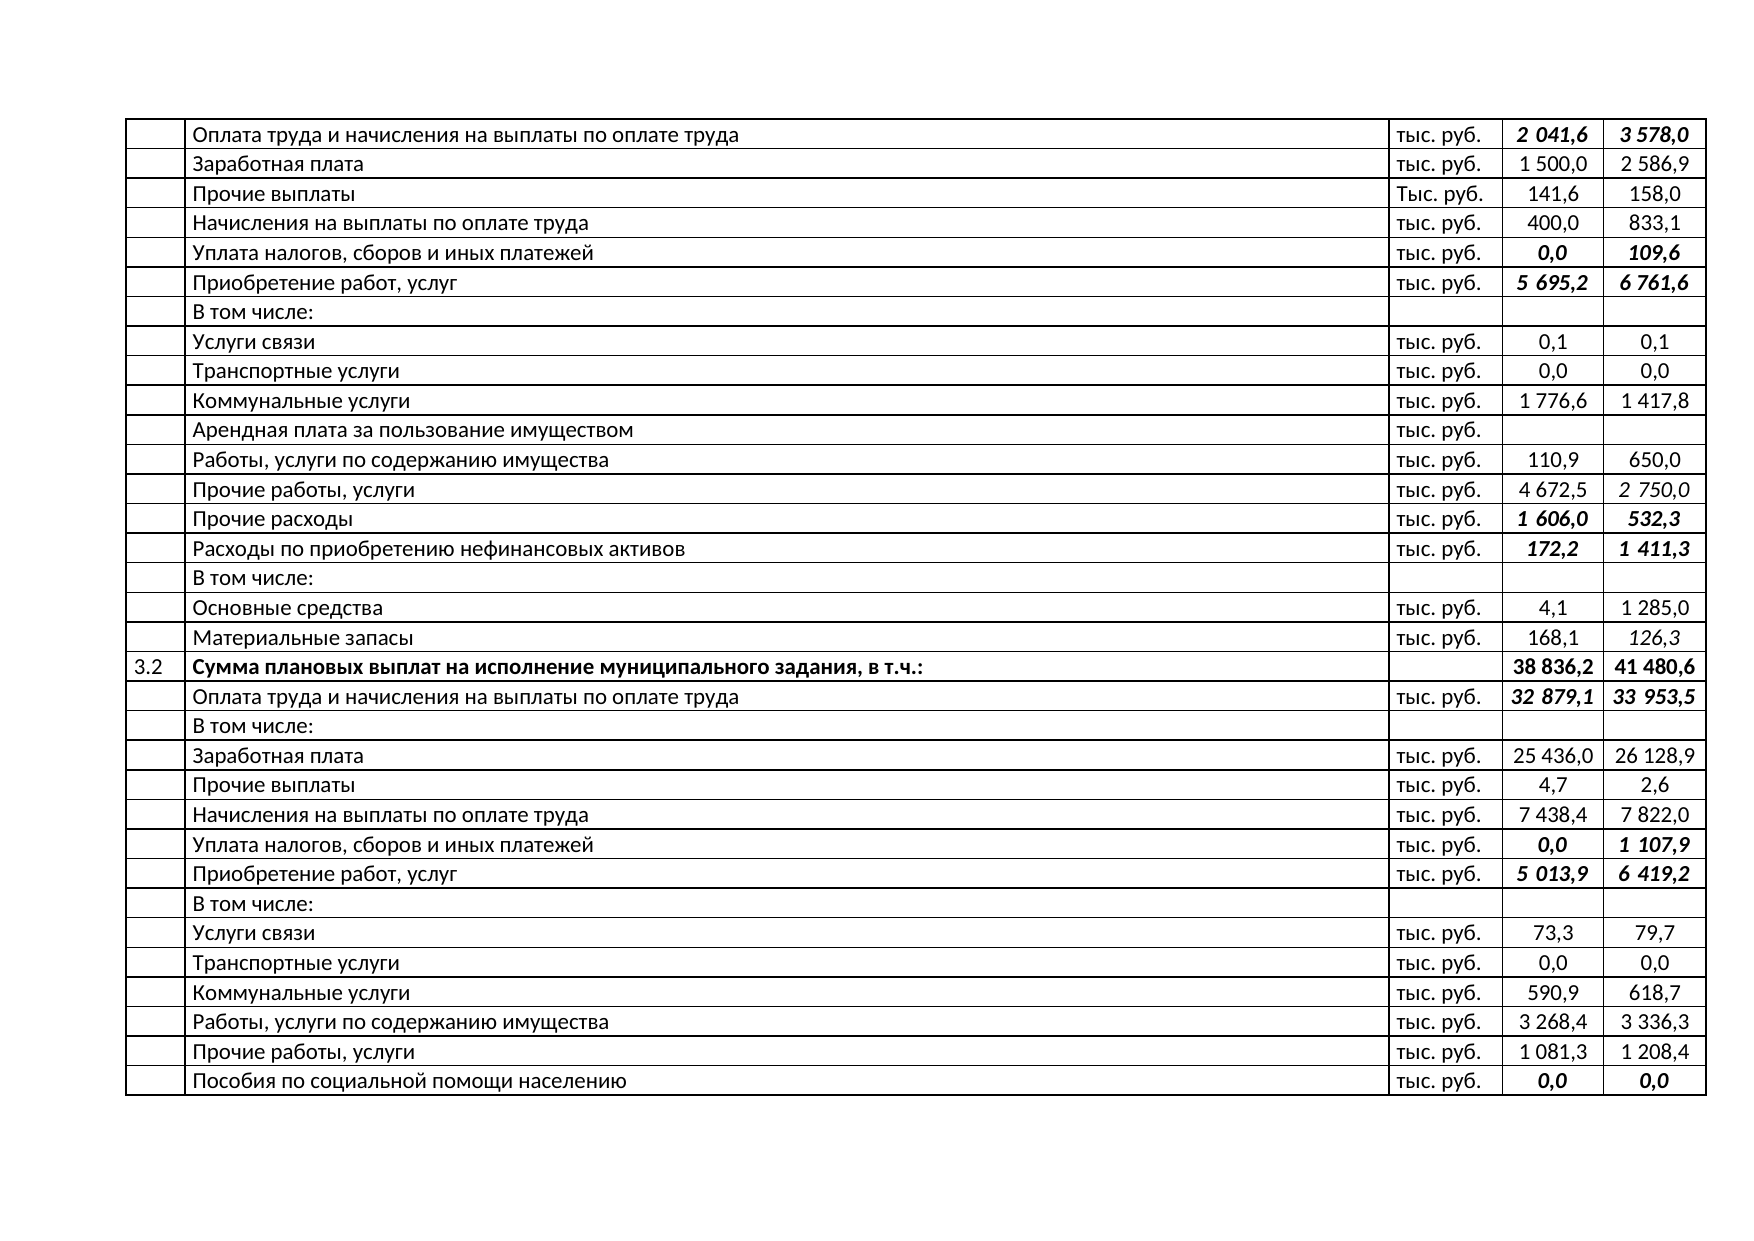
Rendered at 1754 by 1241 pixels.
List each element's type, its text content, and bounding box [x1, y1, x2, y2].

table_cell [127, 179, 184, 207]
table_cell тыс. руб. [1390, 120, 1502, 148]
table_cell 5 695,2 [1503, 268, 1603, 296]
table_cell 172,2 [1503, 534, 1603, 562]
table_cell Транспортные услуги [186, 356, 1388, 384]
table_cell тыс. руб. [1390, 859, 1502, 887]
table_cell 4,7 [1503, 771, 1603, 798]
table_cell [127, 1007, 184, 1035]
table_cell 1 208,4 [1604, 1037, 1705, 1065]
table_cell 168,1 [1503, 623, 1603, 651]
table_cell [1503, 563, 1603, 591]
table_cell [127, 800, 184, 828]
table_cell 1 285,0 [1604, 593, 1705, 621]
table_cell [127, 771, 184, 798]
table_cell Уплата налогов, сборов и иных платежей [186, 830, 1388, 858]
table_cell тыс. руб. [1390, 534, 1502, 562]
table_cell 4 672,5 [1503, 475, 1603, 503]
table_cell 0,0 [1604, 356, 1705, 384]
table_cell тыс. руб. [1390, 741, 1502, 769]
table_cell 4,1 [1503, 593, 1603, 621]
table_cell тыс. руб. [1390, 800, 1502, 828]
table_cell Коммунальные услуги [186, 386, 1388, 414]
table_cell 79,7 [1604, 918, 1705, 946]
table_cell 7 822,0 [1604, 800, 1705, 828]
table_cell [127, 445, 184, 473]
table_cell 5 013,9 [1503, 859, 1603, 887]
table_cell тыс. руб. [1390, 268, 1502, 296]
table_cell тыс. руб. [1390, 1037, 1502, 1065]
table_cell тыс. руб. [1390, 475, 1502, 503]
table_cell 0,0 [1503, 238, 1603, 266]
table_cell 3 336,3 [1604, 1007, 1705, 1035]
table_cell 400,0 [1503, 208, 1603, 236]
table_cell [1390, 297, 1502, 325]
table_cell Арендная плата за пользование имуществом [186, 416, 1388, 443]
table_cell В том числе: [186, 297, 1388, 325]
table_cell 32 879,1 [1503, 682, 1603, 710]
table_cell [1390, 563, 1502, 591]
table_cell [127, 859, 184, 887]
table_cell 0,0 [1503, 356, 1603, 384]
table_cell [127, 741, 184, 769]
table_cell [127, 416, 184, 443]
table_cell Тыс. руб. [1390, 179, 1502, 207]
table_cell Работы, услуги по содержанию имущества [186, 445, 1388, 473]
table_cell 2 750,0 [1604, 475, 1705, 503]
table_cell 158,0 [1604, 179, 1705, 207]
table_cell 7 438,4 [1503, 800, 1603, 828]
table_cell [1390, 652, 1502, 680]
table_cell [127, 948, 184, 976]
table_cell [127, 918, 184, 946]
table_cell [127, 504, 184, 532]
table_cell тыс. руб. [1390, 149, 1502, 177]
table_cell [127, 889, 184, 917]
table_cell Прочие работы, услуги [186, 1037, 1388, 1065]
table_cell [1503, 711, 1603, 739]
table_cell Приобретение работ, услуг [186, 268, 1388, 296]
table_cell 2 586,9 [1604, 149, 1705, 177]
table_cell тыс. руб. [1390, 238, 1502, 266]
table_cell 0,1 [1604, 327, 1705, 355]
table_cell тыс. руб. [1390, 948, 1502, 976]
table_cell 0,0 [1503, 1066, 1603, 1094]
table_cell 3 268,4 [1503, 1007, 1603, 1035]
table_cell Прочие расходы [186, 504, 1388, 532]
table_cell 618,7 [1604, 978, 1705, 1006]
table_cell 38 836,2 [1503, 652, 1603, 680]
table_cell Заработная плата [186, 741, 1388, 769]
table_cell тыс. руб. [1390, 208, 1502, 236]
table_cell [127, 475, 184, 503]
table_cell Уплата налогов, сборов и иных платежей [186, 238, 1388, 266]
table_cell [1390, 889, 1502, 917]
table_cell 2 041,6 [1503, 120, 1603, 148]
table_cell [127, 623, 184, 651]
table_cell 126,3 [1604, 623, 1705, 651]
table_cell 1 606,0 [1503, 504, 1603, 532]
table_cell В том числе: [186, 563, 1388, 591]
table_cell 2,6 [1604, 771, 1705, 798]
table_cell 1 411,3 [1604, 534, 1705, 562]
table_cell 1 081,3 [1503, 1037, 1603, 1065]
table_cell Начисления на выплаты по оплате труда [186, 800, 1388, 828]
table_cell тыс. руб. [1390, 623, 1502, 651]
table_cell тыс. руб. [1390, 978, 1502, 1006]
table_cell 1 107,9 [1604, 830, 1705, 858]
table_cell Прочие выплаты [186, 179, 1388, 207]
table_cell 33 953,5 [1604, 682, 1705, 710]
table_cell Услуги связи [186, 327, 1388, 355]
table_cell [127, 208, 184, 236]
table_cell В том числе: [186, 711, 1388, 739]
table_cell 0,0 [1503, 948, 1603, 976]
table_cell тыс. руб. [1390, 682, 1502, 710]
table_cell [127, 1037, 184, 1065]
table_cell Расходы по приобретению нефинансовых активов [186, 534, 1388, 562]
table_cell 3.2 [127, 652, 184, 680]
table_cell тыс. руб. [1390, 386, 1502, 414]
table_cell [127, 682, 184, 710]
table_cell Пособия по социальной помощи населению [186, 1066, 1388, 1094]
table_cell тыс. руб. [1390, 327, 1502, 355]
table_cell [127, 534, 184, 562]
table_cell Начисления на выплаты по оплате труда [186, 208, 1388, 236]
table_cell 6 761,6 [1604, 268, 1705, 296]
table_cell [1604, 711, 1705, 739]
table_cell 532,3 [1604, 504, 1705, 532]
table_cell Оплата труда и начисления на выплаты по оплате труда [186, 120, 1388, 148]
table_cell 0,0 [1604, 948, 1705, 976]
table_cell 0,0 [1604, 1066, 1705, 1094]
table_cell [127, 297, 184, 325]
table_cell тыс. руб. [1390, 445, 1502, 473]
table_cell тыс. руб. [1390, 416, 1502, 443]
table_cell тыс. руб. [1390, 1007, 1502, 1035]
table_cell Прочие работы, услуги [186, 475, 1388, 503]
table_cell [1503, 297, 1603, 325]
table_cell [127, 327, 184, 355]
table_cell [127, 563, 184, 591]
table_cell 3 578,0 [1604, 120, 1705, 148]
table_cell 25 436,0 [1503, 741, 1603, 769]
table_cell 6 419,2 [1604, 859, 1705, 887]
table_cell [127, 238, 184, 266]
table_cell Сумма плановых выплат на исполнение муниципального задания, в т.ч.: [186, 652, 1388, 680]
table_cell [1604, 563, 1705, 591]
table_cell [127, 1066, 184, 1094]
table_cell [127, 356, 184, 384]
table_cell [127, 386, 184, 414]
table_cell Приобретение работ, услуг [186, 859, 1388, 887]
table_cell Работы, услуги по содержанию имущества [186, 1007, 1388, 1035]
table_cell [1390, 711, 1502, 739]
table_cell [1604, 297, 1705, 325]
table_cell [127, 149, 184, 177]
table_cell тыс. руб. [1390, 830, 1502, 858]
table_cell 590,9 [1503, 978, 1603, 1006]
table_cell [1604, 889, 1705, 917]
table_cell Коммунальные услуги [186, 978, 1388, 1006]
table_cell тыс. руб. [1390, 504, 1502, 532]
table_cell тыс. руб. [1390, 356, 1502, 384]
table_cell тыс. руб. [1390, 918, 1502, 946]
table_cell 109,6 [1604, 238, 1705, 266]
table_cell Услуги связи [186, 918, 1388, 946]
table_cell 650,0 [1604, 445, 1705, 473]
table_cell 41 480,6 [1604, 652, 1705, 680]
table_cell В том числе: [186, 889, 1388, 917]
table_cell 0,0 [1503, 830, 1603, 858]
table_cell 833,1 [1604, 208, 1705, 236]
table_cell 110,9 [1503, 445, 1603, 473]
table_cell тыс. руб. [1390, 593, 1502, 621]
table_cell 26 128,9 [1604, 741, 1705, 769]
table_cell Заработная плата [186, 149, 1388, 177]
table_cell 1 776,6 [1503, 386, 1603, 414]
table_cell Оплата труда и начисления на выплаты по оплате труда [186, 682, 1388, 710]
table_cell 1 500,0 [1503, 149, 1603, 177]
table_cell 141,6 [1503, 179, 1603, 207]
table_cell 1 417,8 [1604, 386, 1705, 414]
table_cell [1503, 889, 1603, 917]
table_cell [127, 830, 184, 858]
table_cell [127, 711, 184, 739]
table_cell 0,1 [1503, 327, 1603, 355]
table_cell [1503, 416, 1603, 443]
table_cell тыс. руб. [1390, 1066, 1502, 1094]
table_cell [127, 593, 184, 621]
table_cell Транспортные услуги [186, 948, 1388, 976]
table_cell Материальные запасы [186, 623, 1388, 651]
table_cell 73,3 [1503, 918, 1603, 946]
table_cell [127, 120, 184, 148]
table_cell [1604, 416, 1705, 443]
table_cell Основные средства [186, 593, 1388, 621]
table_cell тыс. руб. [1390, 771, 1502, 798]
table_cell [127, 978, 184, 1006]
table_cell Прочие выплаты [186, 771, 1388, 798]
table_cell [127, 268, 184, 296]
